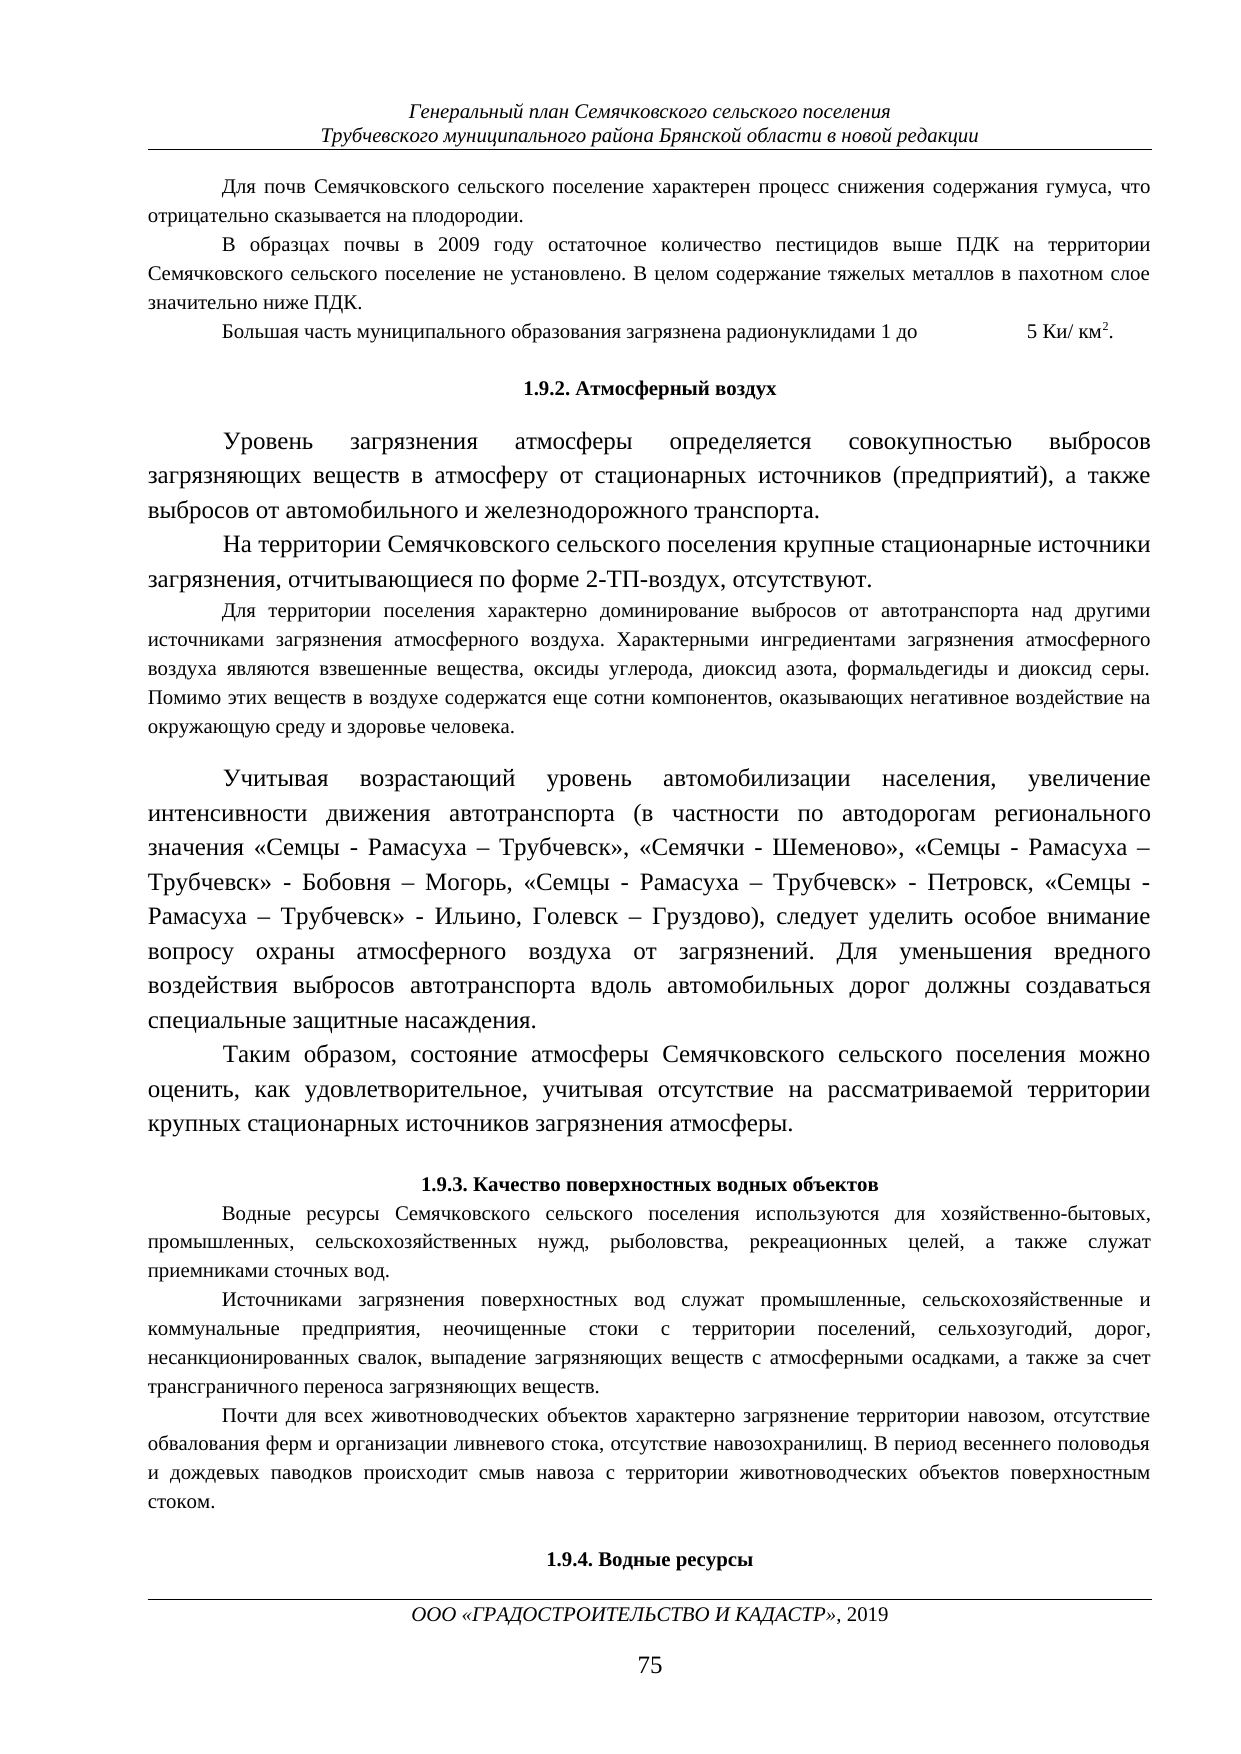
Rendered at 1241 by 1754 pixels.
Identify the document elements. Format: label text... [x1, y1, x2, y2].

text 1.9.4. Водные ресурсы [148, 1547, 1152, 1571]
text На территории Семячковского сельского поселения крупные стационарные источники загрязнения, отчитывающиеся по форме 2-ТП-воздух, отсутствуют. [148, 529, 1152, 593]
text 1.9.2. Атмосферный воздух [148, 376, 1152, 400]
text Уровень загрязнения атмосферы определяется совокупностью выбросов загрязняющих веществ в атмосферу от стационарных источников (предприятий), а также выбросов от автомобильного и железнодорожного транспорта. [148, 426, 1152, 524]
text Почти для всех животноводческих объектов характерно загрязнение территории навозом, отсутствие обвалования ферм и организации ливневого стока, отсутствие навозохранилищ. В период весеннего половодья и дождевых паводков происходит смыв навоза с территории животноводческих объектов поверхностным стоком. [148, 1402, 1152, 1513]
text Источниками загрязнения поверхностных вод служат промышленные, сельскохозяйственные и коммунальные предприятия, неочищенные стоки с территории поселений, сельхозугодий, дорог, несанкционированных свалок, выпадение загрязняющих веществ с атмосферными осадками, а также за счет трансграничного переноса загрязняющих веществ. [148, 1287, 1152, 1398]
text Водные ресурсы Семячковского сельского поселения используются для хозяйственно-бытовых, промышленных, сельскохозяйственных нужд, рыболовства, рекреационных целей, а также служат приемниками сточных вод. [148, 1201, 1152, 1282]
text Учитывая возрастающий уровень автомобилизации населения, увеличение интенсивности движения автотранспорта (в частности по автодорогам регионального значения «Семцы - Рамасуха – Трубчевск», «Семячки - Шеменово», «Семцы - Рамасуха – Трубчевск» - Бобовня – Могорь, «Семцы - Рамасуха – Трубчевск» - Петровск, «Семцы - Рамасуха – Трубчевск» - Ильино, Голевск – Груздово), следует уделить особое внимание вопросу охраны атмосферного воздуха от загрязнений. Для уменьшения вредного воздействия выбросов автотранспорта вдоль автомобильных дорог должны создаваться специальные защитные насаждения. [148, 763, 1152, 1034]
text Для почв Семячковского сельского поселение характерен процесс снижения содержания гумуса, что отрицательно сказывается на плодородии. [148, 174, 1152, 227]
text В образцах почвы в 2009 году остаточное количество пестицидов выше ПДК на территории Семячковского сельского поселение не установлено. В целом содержание тяжелых металлов в пахотном слое значительно ниже ПДК. [148, 232, 1152, 314]
text Для территории поселения характерно доминирование выбросов от автотранспорта над другими источниками загрязнения атмосферного воздуха. Характерными ингредиентами загрязнения атмосферного воздуха являются взвешенные вещества, оксиды углерода, диоксид азота, формальдегиды и диоксид серы. Помимо этих веществ в воздухе содержатся еще сотни компонентов, оказывающих негативное воздействие на окружающую среду и здоровье человека. [148, 598, 1152, 738]
text Большая часть муниципального образования загрязнена радионуклидами 1 до 5 Ки/ км2. [148, 319, 1152, 343]
text 1.9.3. Качество поверхностных водных объектов [148, 1172, 1152, 1196]
text Таким образом, состояние атмосферы Семячковского сельского поселения можно оценить, как удовлетворительное, учитывая отсутствие на рассматриваемой территории крупных стационарных источников загрязнения атмосферы. [148, 1039, 1152, 1137]
